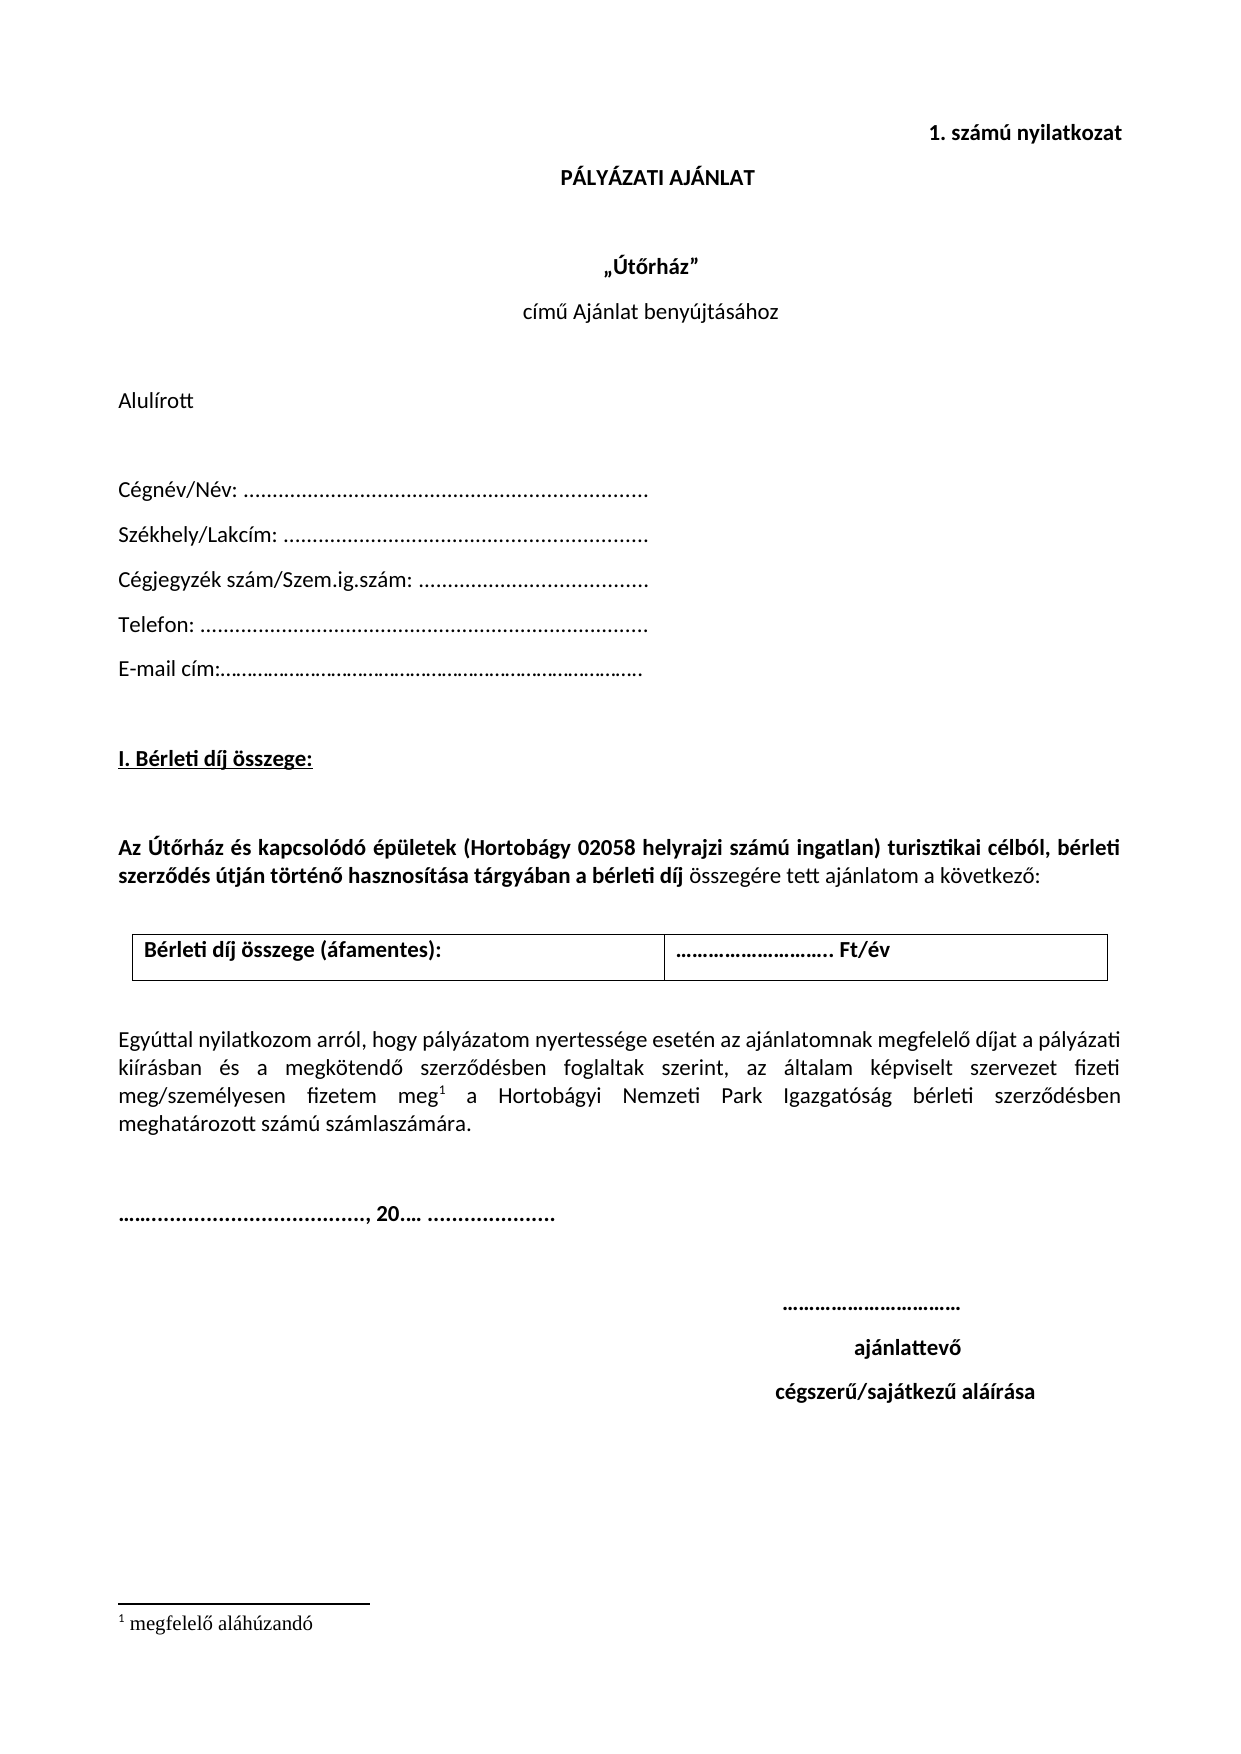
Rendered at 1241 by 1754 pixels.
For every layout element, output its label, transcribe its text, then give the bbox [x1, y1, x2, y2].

text Telefon: [118, 610, 1122, 638]
text Cégnév/Név: [118, 476, 1122, 504]
text cégszerű/sajátkezű aláírása [118, 1377, 1122, 1406]
text PÁLYÁZATI AJÁNLAT [193, 163, 1122, 191]
text című Ajánlat benyújtásához [118, 297, 1122, 325]
text E-mail cím:…………………………………………………………………….. [118, 654, 1122, 682]
text Cégjegyzék szám/Szem.ig.szám: [118, 565, 1122, 593]
text ……..................................., 20.… ..................... [118, 1199, 1122, 1227]
text ajánlattevő [118, 1333, 1122, 1361]
text Székhely/Lakcím: [118, 520, 1122, 548]
subtitle Az Útőrház és kapcsolódó épületek (Hortobágy 02058 helyrajzi számú ingatlan) turisztikai célból, bérleti szerződés útján történő hasznosítása tárgyában a bérleti díj összegére tett ajánlatom a következő: [118, 833, 1122, 889]
table_header Bérleti díj összege (áfamentes): [133, 935, 664, 979]
text …………………………… [118, 1288, 1122, 1316]
text 1. számú nyilatkozat [193, 118, 1122, 146]
text Egyúttal nyilatkozom arról, hogy pályázatom nyertessége esetén az ajánlatomnak megfelelő díjat a pályázati kiírásban és a megkötendő szerződésben foglaltak szerint, az általam képviselt szervezet fizeti meg/személyesen fizetem meg a Hortobágyi Nemzeti Park Igazgatóság bérleti szerződésben meghatározott számú számlaszámára. [118, 1025, 1122, 1137]
table_header ……………………….. Ft/év [665, 935, 1107, 979]
text I. Bérleti díj összege: [118, 744, 1122, 772]
text Alulírott [118, 386, 1122, 414]
text „Útőrház” [118, 252, 1122, 280]
